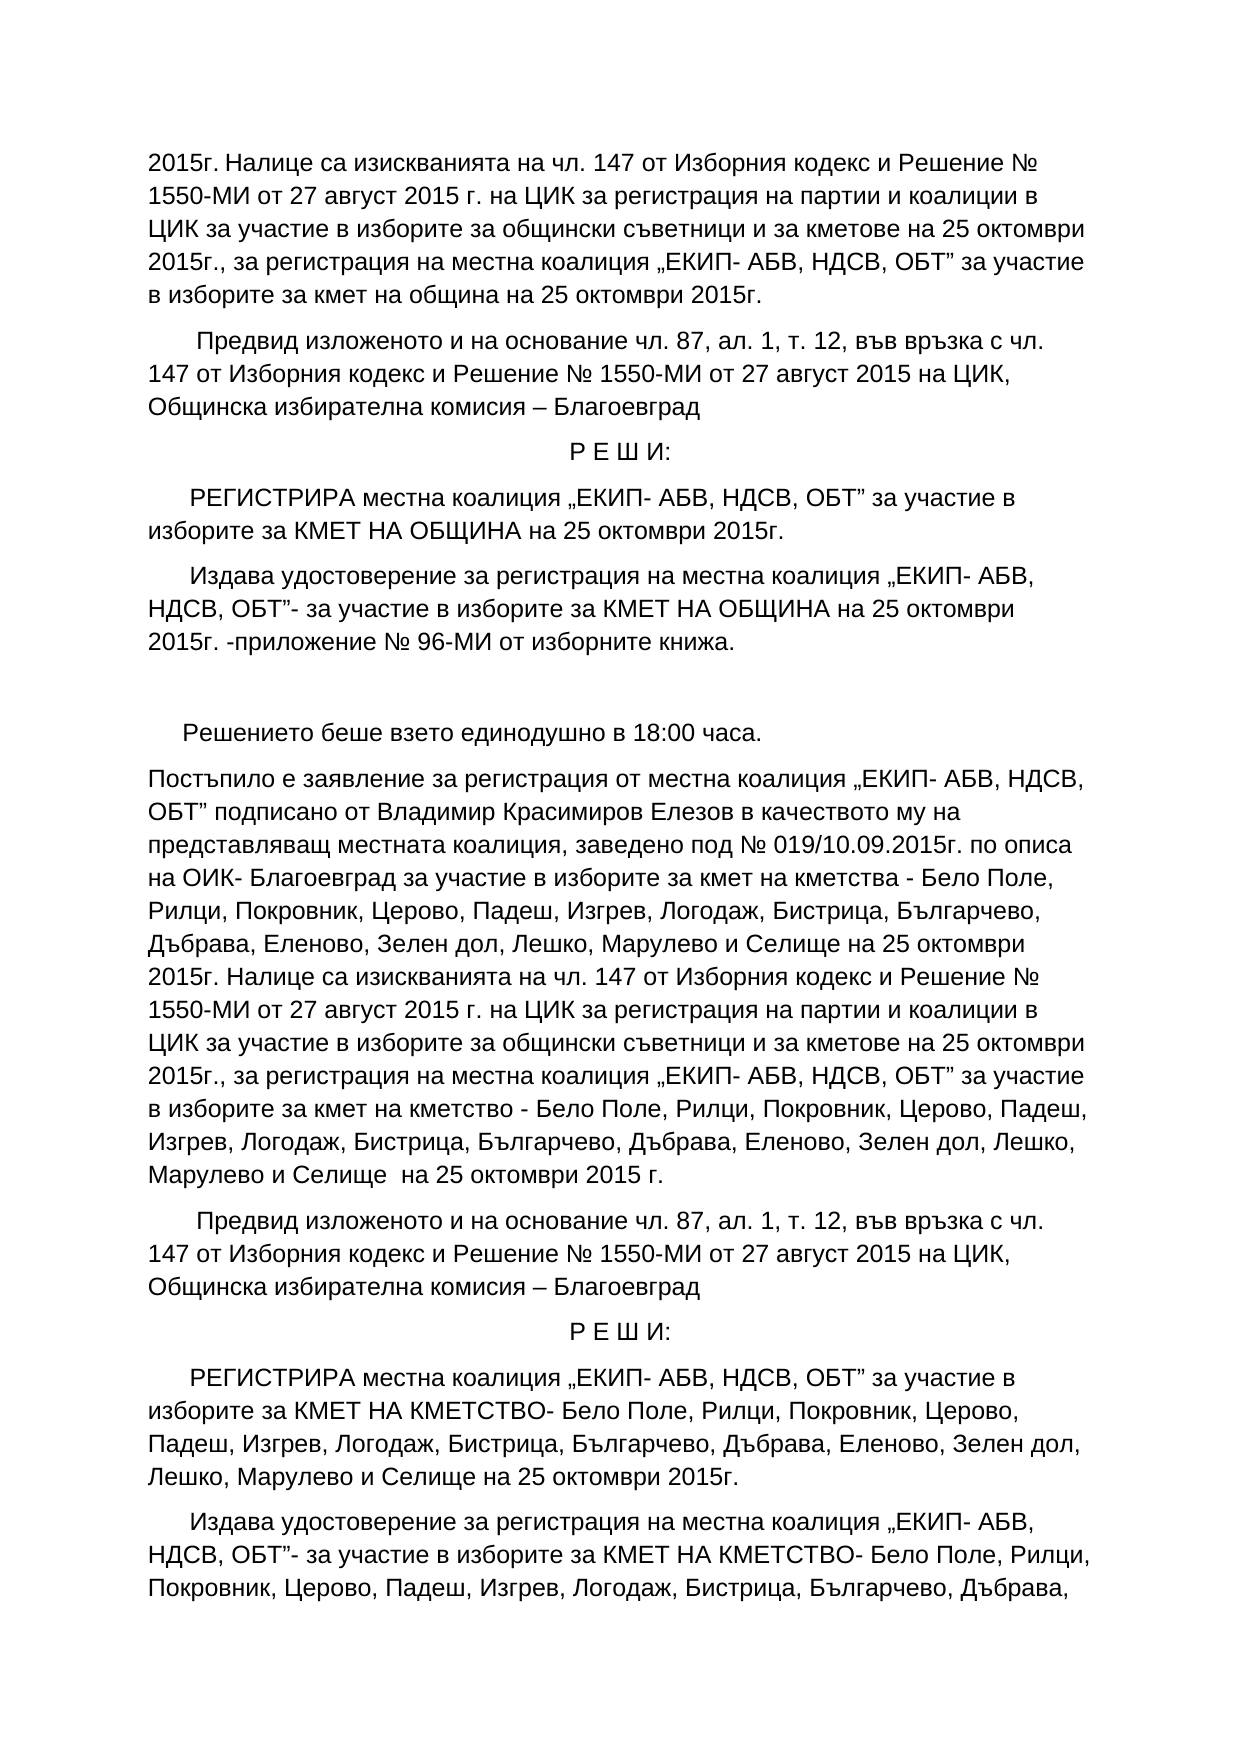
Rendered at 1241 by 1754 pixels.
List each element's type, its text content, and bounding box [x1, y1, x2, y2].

text РЕГИСТРИРА местна коалиция „ЕКИП- АБВ, НДСВ, ОБТ” за участие в изборите за КМЕТ НА ОБЩИНА на 25 октомври 2015г. [148, 483, 1093, 544]
text РЕГИСТРИРА местна коалиция „ЕКИП- АБВ, НДСВ, ОБТ” за участие в изборите за КМЕТ НА КМЕТСТВО- Бело Поле, Рилци, Покровник, Церово, Падеш, Изгрев, Логодаж, Бистрица, Българчево, Дъбрава, Еленово, Зелен дол, Лешко, Марулево и Селище на 25 октомври 2015г. [148, 1363, 1093, 1491]
text Решението беше взето единодушно в 18:00 часа. [148, 718, 1093, 747]
text Предвид изложеното и на основание чл. 87, ал. 1, т. 12, във връзка с чл. 147 от Изборния кодекс и Решение № 1550-МИ от 27 август 2015 на ЦИК, Общинска избирателна комисия – Благоевград [148, 326, 1093, 420]
text Издава удостоверение за регистрация на местна коалиция „ЕКИП- АБВ, НДСВ, ОБТ”- за участие в изборите за КМЕТ НА ОБЩИНА на 25 октомври 2015г. -приложение № 96-МИ от изборните книжа. [148, 561, 1093, 656]
text Постъпило е заявление за регистрация от местна коалиция „ЕКИП- АБВ, НДСВ, ОБТ” подписано от Владимир Красимиров Елезов в качеството му на представляващ местната коалиция, заведено под № 019/10.09.2015г. по описа на ОИК- Благоевград за участие в изборите за кмет на кметства - Бело Поле, Рилци, Покровник, Церово, Падеш, Изгрев, Логодаж, Бистрица, Българчево, Дъбрава, Еленово, Зелен дол, Лешко, Марулево и Селище на 25 октомври 2015г. Налице са изискванията на чл. 147 от Изборния кодекс и Решение № 1550-МИ от 27 август 2015 г. на ЦИК за регистрация на партии и коалиции в ЦИК за участие в изборите за общински съветници и за кметове на 25 октомври 2015г., за регистрация на местна коалиция „ЕКИП- АБВ, НДСВ, ОБТ” за участие в изборите за кмет на кметство - Бело Поле, Рилци, Покровник, Церово, Падеш, Изгрев, Логодаж, Бистрица, Българчево, Дъбрава, Еленово, Зелен дол, Лешко, Марулево и Селище на 25 октомври 2015 г. [148, 764, 1093, 1189]
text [148, 1507, 1093, 1602]
text Р Е Ш И: [148, 1317, 1093, 1346]
text Р Е Ш И: [148, 437, 1093, 466]
text Предвид изложеното и на основание чл. 87, ал. 1, т. 12, във връзка с чл. 147 от Изборния кодекс и Решение № 1550-МИ от 27 август 2015 на ЦИК, Общинска избирателна комисия – Благоевград [148, 1206, 1093, 1300]
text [148, 148, 1093, 309]
